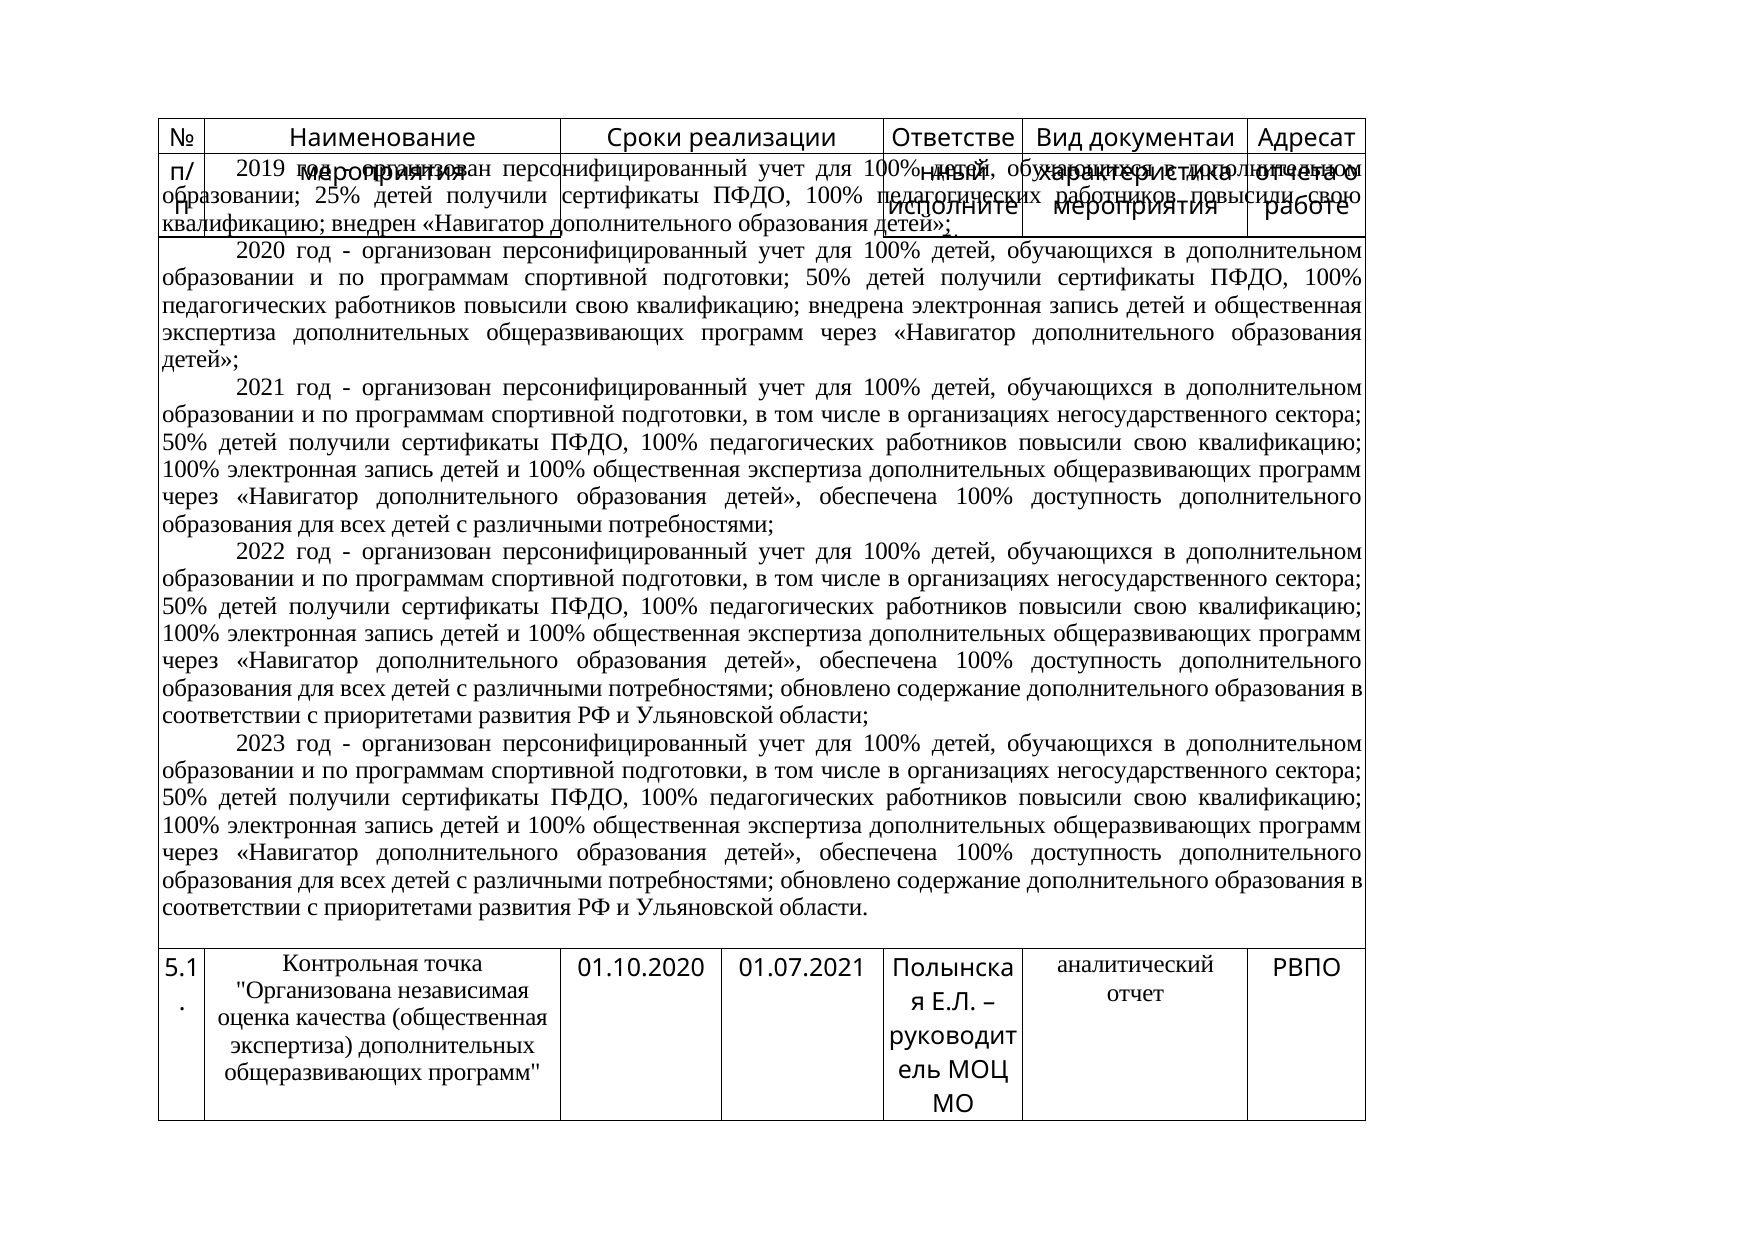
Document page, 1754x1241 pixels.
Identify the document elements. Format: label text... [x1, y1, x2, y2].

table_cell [159, 154, 1365, 948]
table_cell РВПО [1248, 949, 1365, 1119]
table_header Сроки реализации [561, 119, 883, 153]
table_header Вид документаи характеристика мероприятия [1023, 119, 1247, 153]
table_cell 01.10.2020 [561, 949, 721, 1119]
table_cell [884, 949, 1022, 1119]
table_header Наименование мероприятия [205, 119, 560, 153]
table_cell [205, 949, 560, 1119]
table_header Ответственный исполнитель [884, 119, 1022, 153]
table_header Адресат отчета о работе [1248, 119, 1365, 153]
table_cell 01.07.2021 [722, 949, 883, 1119]
table_cell аналитический отчет [1023, 949, 1247, 1119]
table_header №п/п [159, 119, 204, 153]
table_cell 5.1. [159, 949, 204, 1119]
